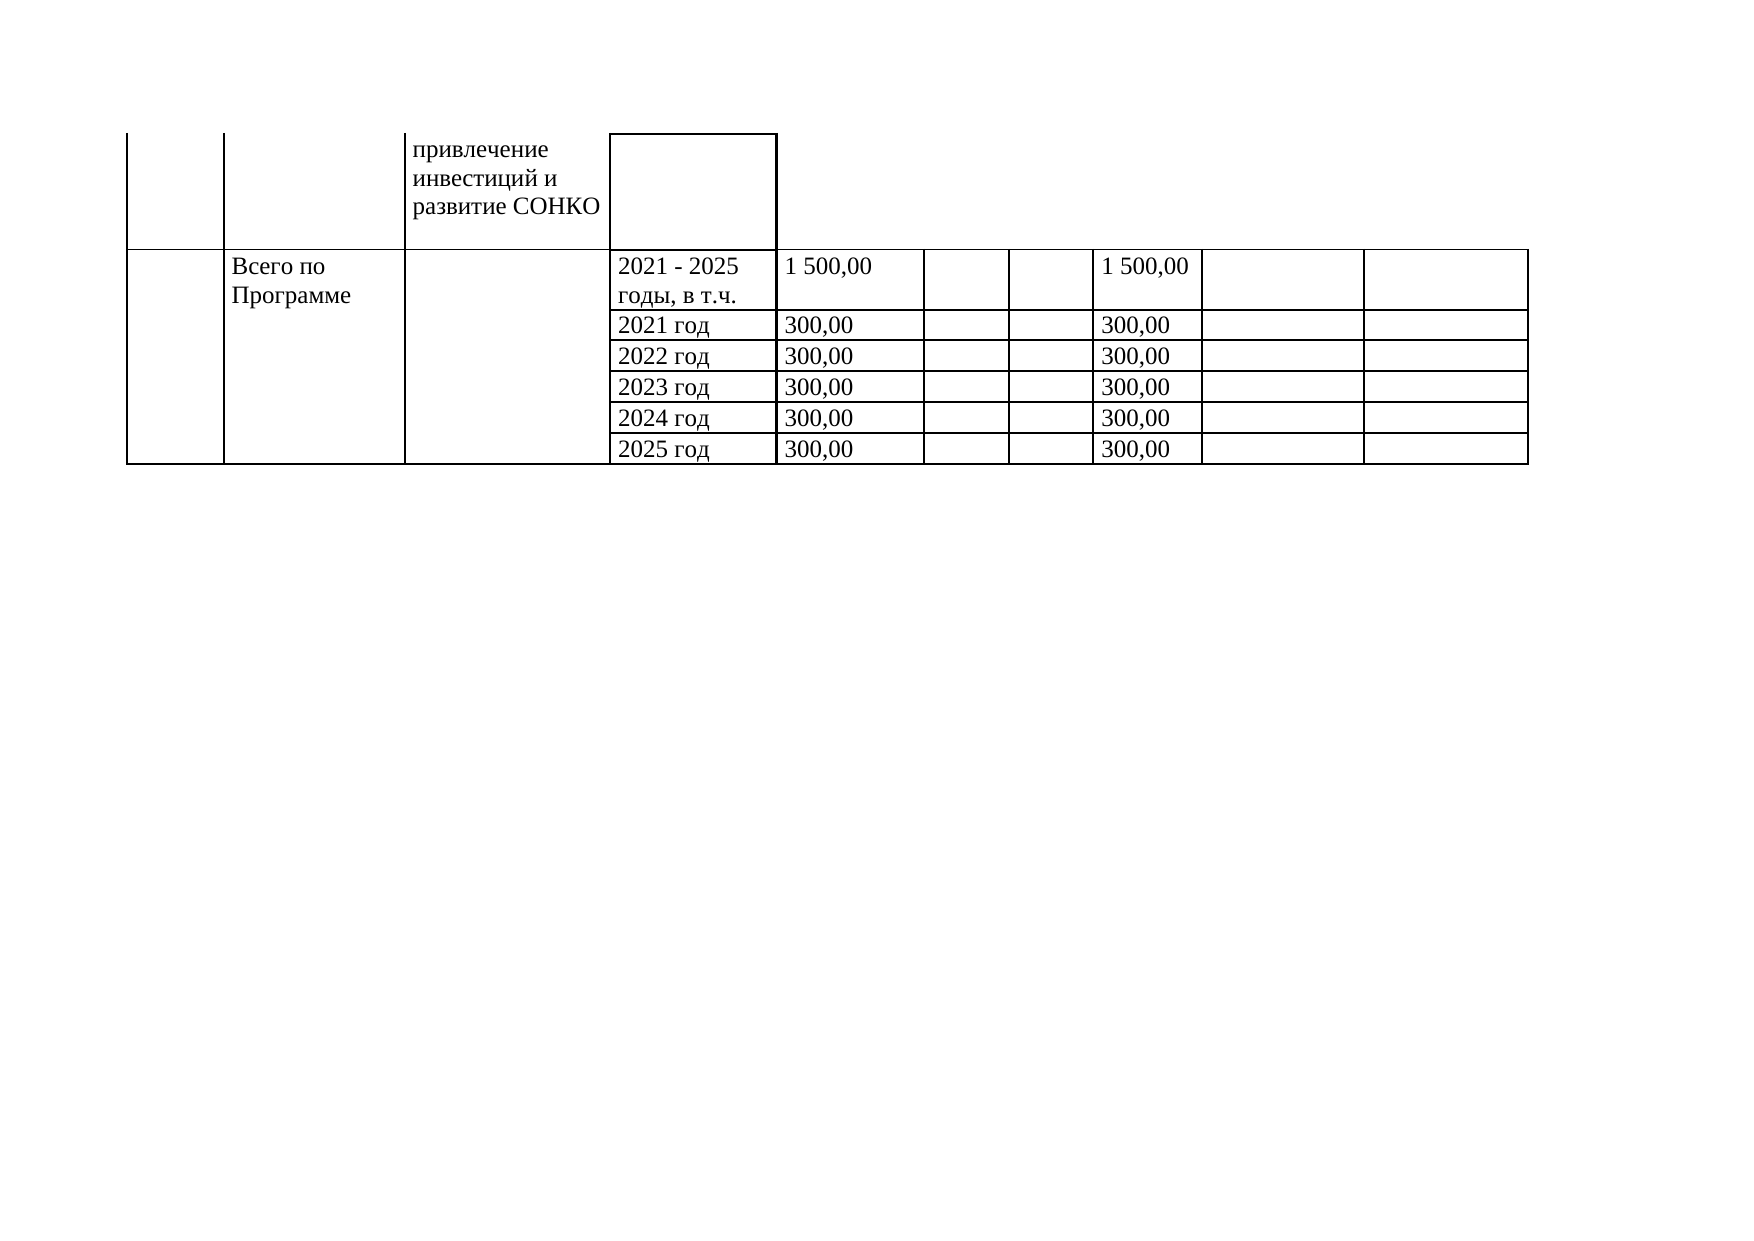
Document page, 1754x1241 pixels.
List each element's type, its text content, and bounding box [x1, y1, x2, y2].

table_cell 300,00 [778, 372, 923, 401]
table_cell 2024 год [611, 403, 775, 432]
table_cell [1203, 403, 1363, 432]
table_cell [1203, 250, 1363, 308]
table_cell [1203, 372, 1363, 401]
table_cell 300,00 [778, 434, 923, 463]
table_cell [1010, 250, 1092, 308]
table_cell 2023 год [611, 372, 775, 401]
table_cell [1365, 341, 1527, 370]
table_cell [1365, 372, 1527, 401]
table_cell [1010, 311, 1092, 339]
table_cell 300,00 [778, 311, 923, 339]
table_cell [925, 250, 1008, 308]
table_cell [925, 341, 1008, 370]
table_cell [1365, 403, 1527, 432]
table_cell 2021 - 2025 годы, в т.ч. [611, 251, 775, 308]
table_cell [1203, 311, 1363, 339]
table_cell [128, 250, 223, 463]
table_cell 2021 год [611, 311, 775, 339]
table_cell [1010, 403, 1092, 432]
table_cell [1365, 311, 1527, 339]
table_cell [406, 250, 609, 463]
table_cell 300,00 [778, 403, 923, 432]
table_cell [1203, 434, 1363, 463]
table_cell 1 500,00 [1094, 250, 1201, 308]
table_cell [1203, 341, 1363, 370]
table_cell 300,00 [1094, 434, 1201, 463]
table_cell 2025 год [611, 434, 775, 463]
table_cell [925, 372, 1008, 401]
table_cell Всего по Программе [225, 250, 404, 463]
table_cell [1010, 372, 1092, 401]
table_cell [925, 403, 1008, 432]
table_cell [1365, 434, 1527, 463]
table_cell 300,00 [1094, 311, 1201, 339]
table_cell [611, 135, 775, 249]
table_cell [1010, 341, 1092, 370]
table_cell [1365, 250, 1527, 308]
table_cell 300,00 [1094, 341, 1201, 370]
table_cell 300,00 [1094, 403, 1201, 432]
table_cell [1010, 434, 1092, 463]
table_cell 2022 год [611, 341, 775, 370]
table_cell [925, 311, 1008, 339]
table_cell 300,00 [1094, 372, 1201, 401]
table_cell 300,00 [778, 341, 923, 370]
table_cell 1 500,00 [778, 250, 923, 308]
table_cell [925, 434, 1008, 463]
